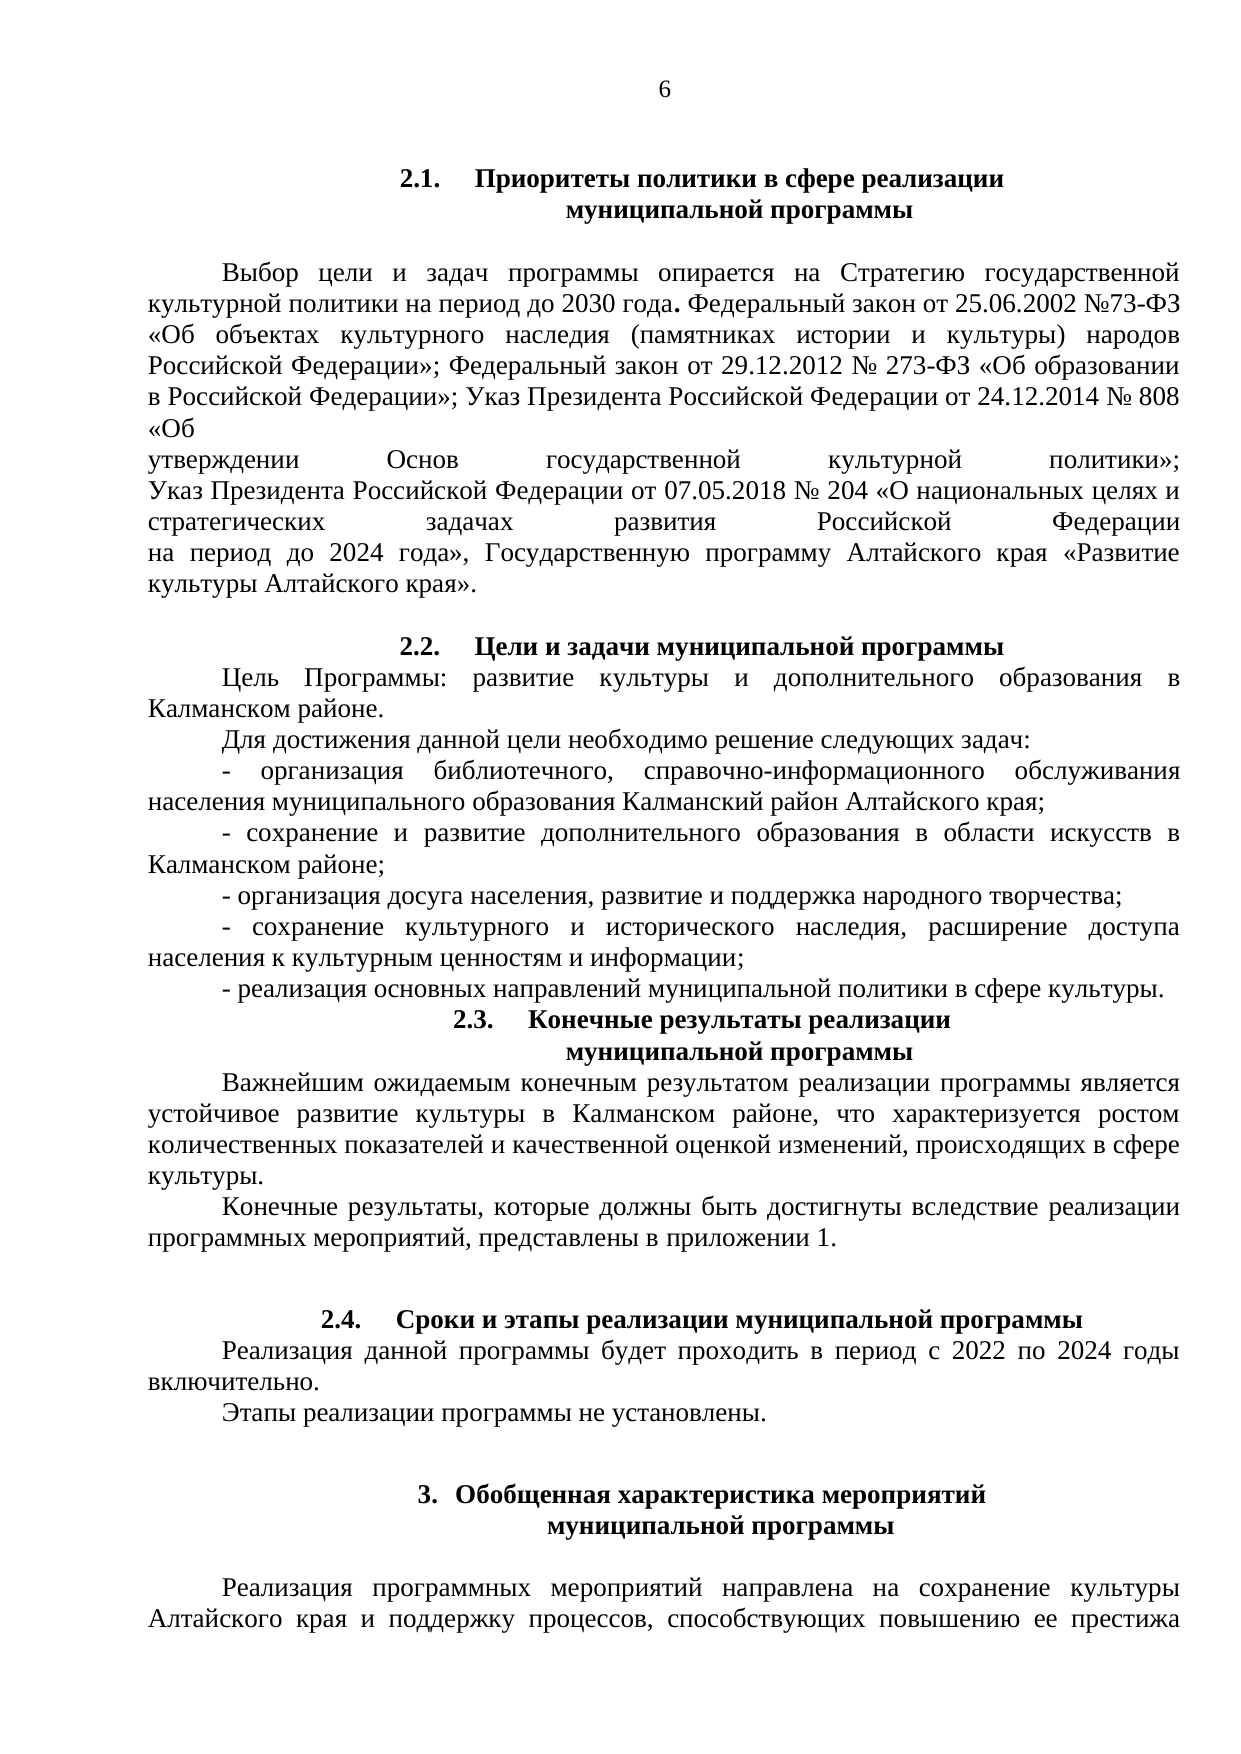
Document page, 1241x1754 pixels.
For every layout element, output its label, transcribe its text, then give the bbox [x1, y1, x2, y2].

text - сохранение и развитие дополнительного образования в области искусств в Калманском районе; [148, 817, 1181, 879]
text Цель Программы: развитие культуры и дополнительного образования в Калманском районе. [148, 661, 1181, 723]
list Приоритеты политики в сфере реализации [223, 162, 1181, 194]
text Реализация данной программы будет проходить в период с 2022 по 2024 годы включительно. [148, 1334, 1181, 1396]
list Сроки и этапы реализации муниципальной программы [223, 1303, 1181, 1334]
list Обобщенная характеристика мероприятий [223, 1478, 1181, 1509]
text Этапы реализации программы не установлены. [148, 1396, 1181, 1427]
text муниципальной программы [260, 1509, 1181, 1540]
text Для достижения данной цели необходимо решение следующих задач: [148, 723, 1181, 754]
text Важнейшим ожидаемым конечным результатом реализации программы является устойчивое развитие культуры в Калманском районе, что характеризуется ростом количественных показателей и качественной оценкой изменений, происходящих в сфере культуры. [148, 1066, 1181, 1190]
list Конечные результаты реализации [223, 1003, 1181, 1034]
list Цели и задачи муниципальной программы [223, 630, 1181, 661]
text муниципальной программы [298, 1034, 1181, 1066]
text Выбор цели и задач программы опирается на Стратегию государственной культурной политики на период до 2030 года. Федеральный закон от 25.06.2002 №73-ФЗ «Об объектах культурного наследия (памятниках истории и культуры) народов Российской Федерации»; Федеральный закон от 29.12.2012 № 273-ФЗ «Об образовании в Российской Федерации»; Указ Президента Российской Федерации от 24.12.2014 № 808 «Об утверждении Основ государственной культурной политики»; Указ Президента Российской Федерации от 07.05.2018 № 204 «О национальных целях и стратегических задачах развития Российской Федерации на период до 2024 года», Государственную программу Алтайского края «Развитие культуры Алтайского края». [148, 256, 1181, 598]
text - организация библиотечного, справочно-информационного обслуживания населения муниципального образования Калманский район Алтайского края; [148, 754, 1181, 817]
text - сохранение культурного и исторического наследия, расширение доступа населения к культурным ценностям и информации; [148, 910, 1181, 972]
text Конечные результаты, которые должны быть достигнуты вследствие реализации программных мероприятий, представлены в приложении 1. [148, 1190, 1181, 1253]
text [148, 1571, 1181, 1633]
text муниципальной программы [298, 194, 1181, 225]
text - организация досуга населения, развитие и поддержка народного творчества; [148, 879, 1181, 910]
text - реализация основных направлений муниципальной политики в сфере культуры. [148, 972, 1181, 1003]
